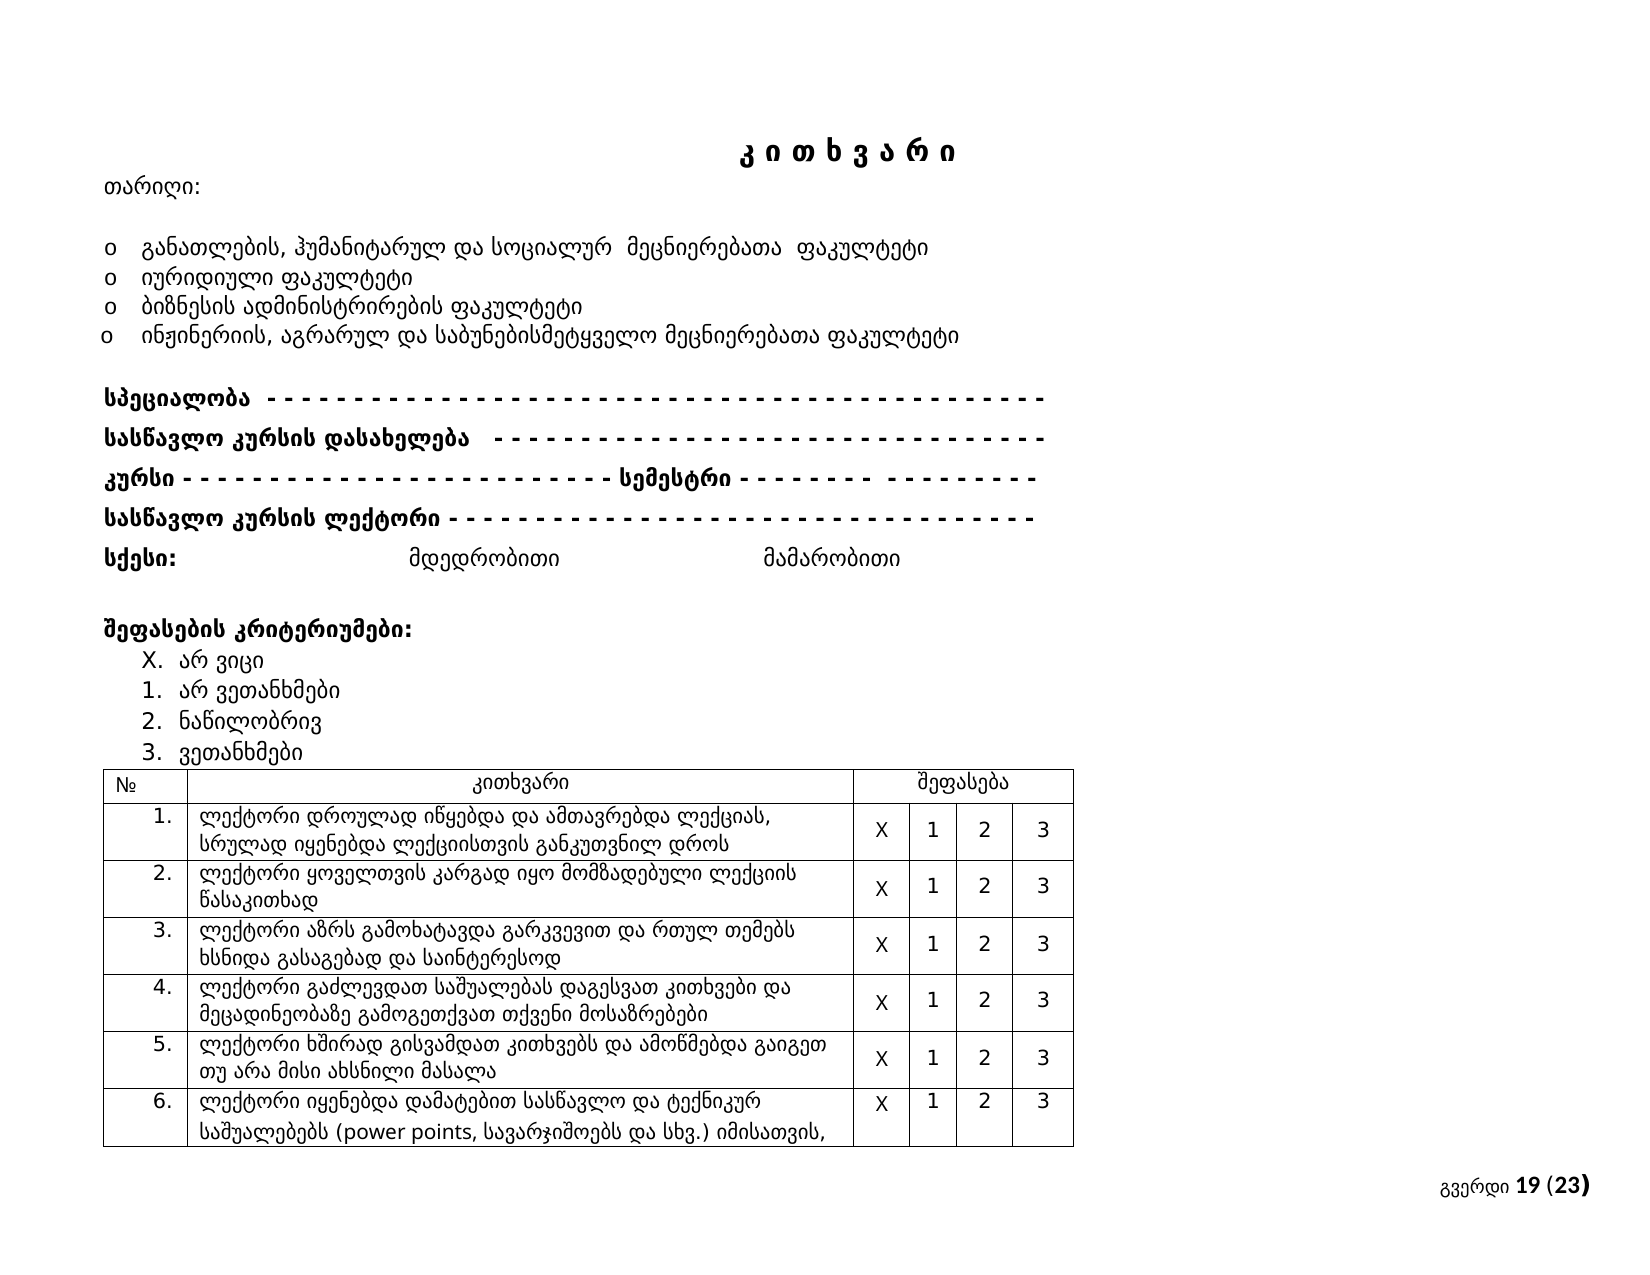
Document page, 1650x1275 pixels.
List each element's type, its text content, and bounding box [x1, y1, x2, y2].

table_header კითხვარი [188, 770, 853, 803]
table_cell 2 [957, 975, 1012, 1031]
text შეფასების კრიტერიუმები: [103, 616, 1591, 643]
list ნაწილობრივ [141, 708, 1591, 735]
table_cell X [854, 918, 909, 974]
list იურიდიული ფაკულტეტი [103, 264, 1591, 292]
table_cell 2 [957, 1032, 1012, 1088]
table_cell [104, 804, 187, 860]
table_cell 1 [910, 804, 956, 860]
table_cell ლექტორი გაძლევდათ საშუალებას დაგესვათ კითხვები და მეცადინეობაზე გამოგეთქვათ თქვენი მოსაზრებები [188, 975, 853, 1031]
table_cell 1 [910, 918, 956, 974]
table_cell ლექტორი აზრს გამოხატავდა გარკვევით და რთულ თემებს ხსნიდა გასაგებად და საინტერესოდ [188, 918, 853, 974]
table_cell 3 [1013, 975, 1073, 1031]
table_cell 2 [957, 804, 1012, 860]
table_cell 3 [1013, 918, 1073, 974]
table_cell [104, 861, 187, 917]
table_cell 3 [1013, 804, 1073, 860]
list განათლების, ჰუმანიტარულ და სოციალურ მეცნიერებათა ფაკულტეტი [103, 234, 1591, 262]
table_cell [188, 1089, 853, 1146]
list არ ვიცი [141, 647, 1591, 673]
text კ ი თ ხ ვ ა რ ი [103, 134, 1591, 168]
table_cell 1 [910, 1032, 956, 1088]
list ბიზნესის ადმინისტრირების ფაკულტეტი [103, 293, 1591, 321]
table_cell [104, 1089, 187, 1146]
text თარიღი: [103, 173, 1591, 200]
text სქესი: მდედრობითი მამარობითი [103, 546, 1591, 572]
text კურსი - - - - - - - - - - - - - - - - - - - - - - - - - სემესტრი - - - - - - - - - - - - - - - - - [103, 466, 1591, 492]
table_cell 2 [957, 861, 1012, 917]
text სასწავლო კურსის ლექტორი - - - - - - - - - - - - - - - - - - - - - - - - - - - - - - - - - - [103, 506, 1591, 532]
table_cell 3 [1013, 1032, 1073, 1088]
table_cell X [854, 861, 909, 917]
table_cell ლექტორი დროულად იწყებდა და ამთავრებდა ლექციას, სრულად იყენებდა ლექციისთვის განკუთვნილ დროს [188, 804, 853, 860]
list ინჟინერიის, აგრარულ და საბუნებისმეტყველო მეცნიერებათა ფაკულტეტი [59, 323, 1591, 351]
table_cell ლექტორი ხშირად გისვამდათ კითხვებს და ამოწმებდა გაიგეთ თუ არა მისი ახსნილი მასალა [188, 1032, 853, 1088]
table_header № [104, 770, 187, 803]
text სპეციალობა - - - - - - - - - - - - - - - - - - - - - - - - - - - - - - - - - - - - - - - - - - - - - [103, 386, 1591, 412]
table_cell X [854, 975, 909, 1031]
table_cell [104, 1032, 187, 1088]
list ვეთანხმები [141, 739, 1591, 765]
text სასწავლო კურსის დასახელება - - - - - - - - - - - - - - - - - - - - - - - - - - - - - - - - [103, 426, 1591, 452]
table_cell X [854, 1032, 909, 1088]
table_cell 3 [1013, 1089, 1073, 1146]
table_cell 1 [910, 1089, 956, 1146]
table_cell X [854, 1089, 909, 1146]
table_header შეფასება [854, 770, 1073, 803]
list არ ვეთანხმები [141, 677, 1591, 704]
table_cell 1 [910, 975, 956, 1031]
table_cell [104, 918, 187, 974]
table_cell ლექტორი ყოველთვის კარგად იყო მომზადებული ლექციის წასაკითხად [188, 861, 853, 917]
table_cell X [854, 804, 909, 860]
table_cell 3 [1013, 861, 1073, 917]
table_cell [104, 975, 187, 1031]
table_cell 1 [910, 861, 956, 917]
table_cell 2 [957, 1089, 1012, 1146]
table_cell 2 [957, 918, 1012, 974]
